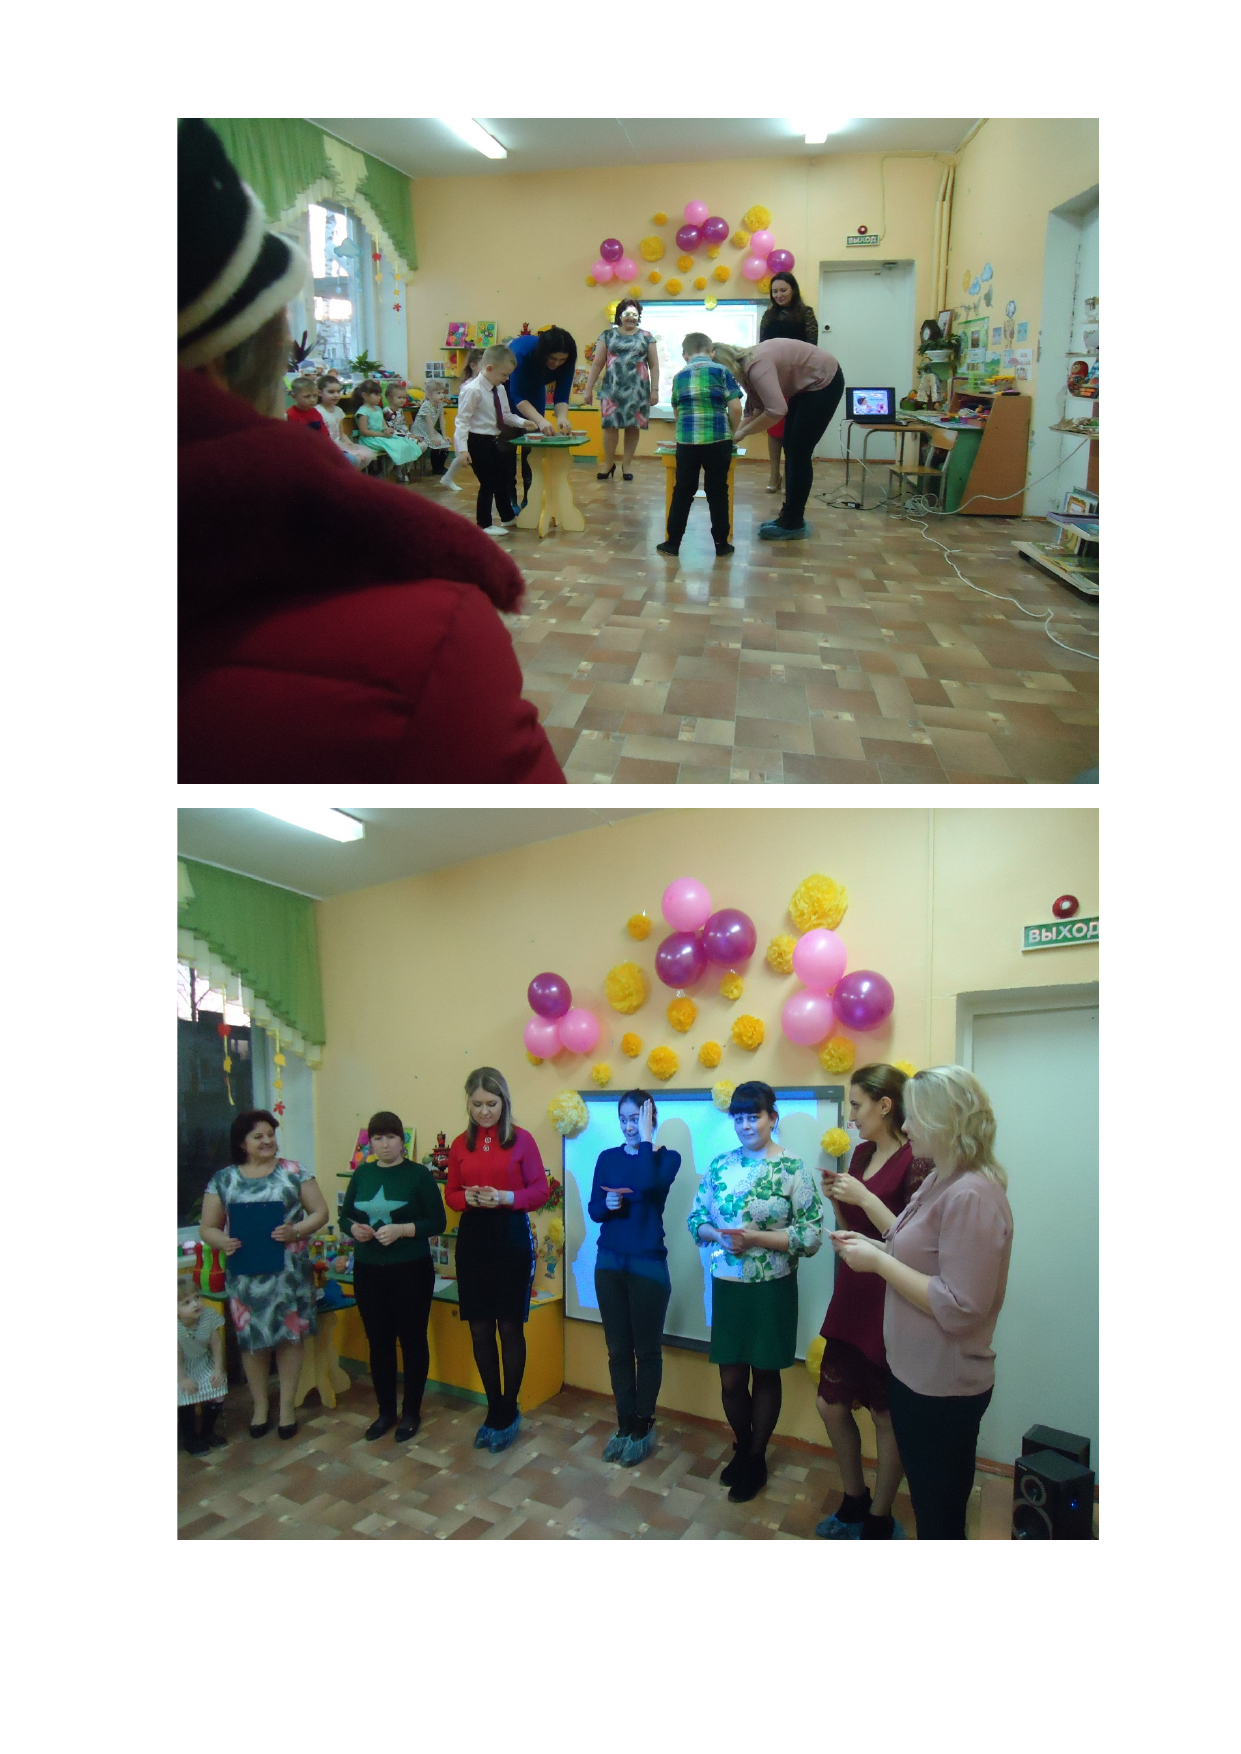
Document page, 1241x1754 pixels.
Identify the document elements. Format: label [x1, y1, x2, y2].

picture [177, 808, 1099, 1540]
picture [177, 118, 1099, 784]
